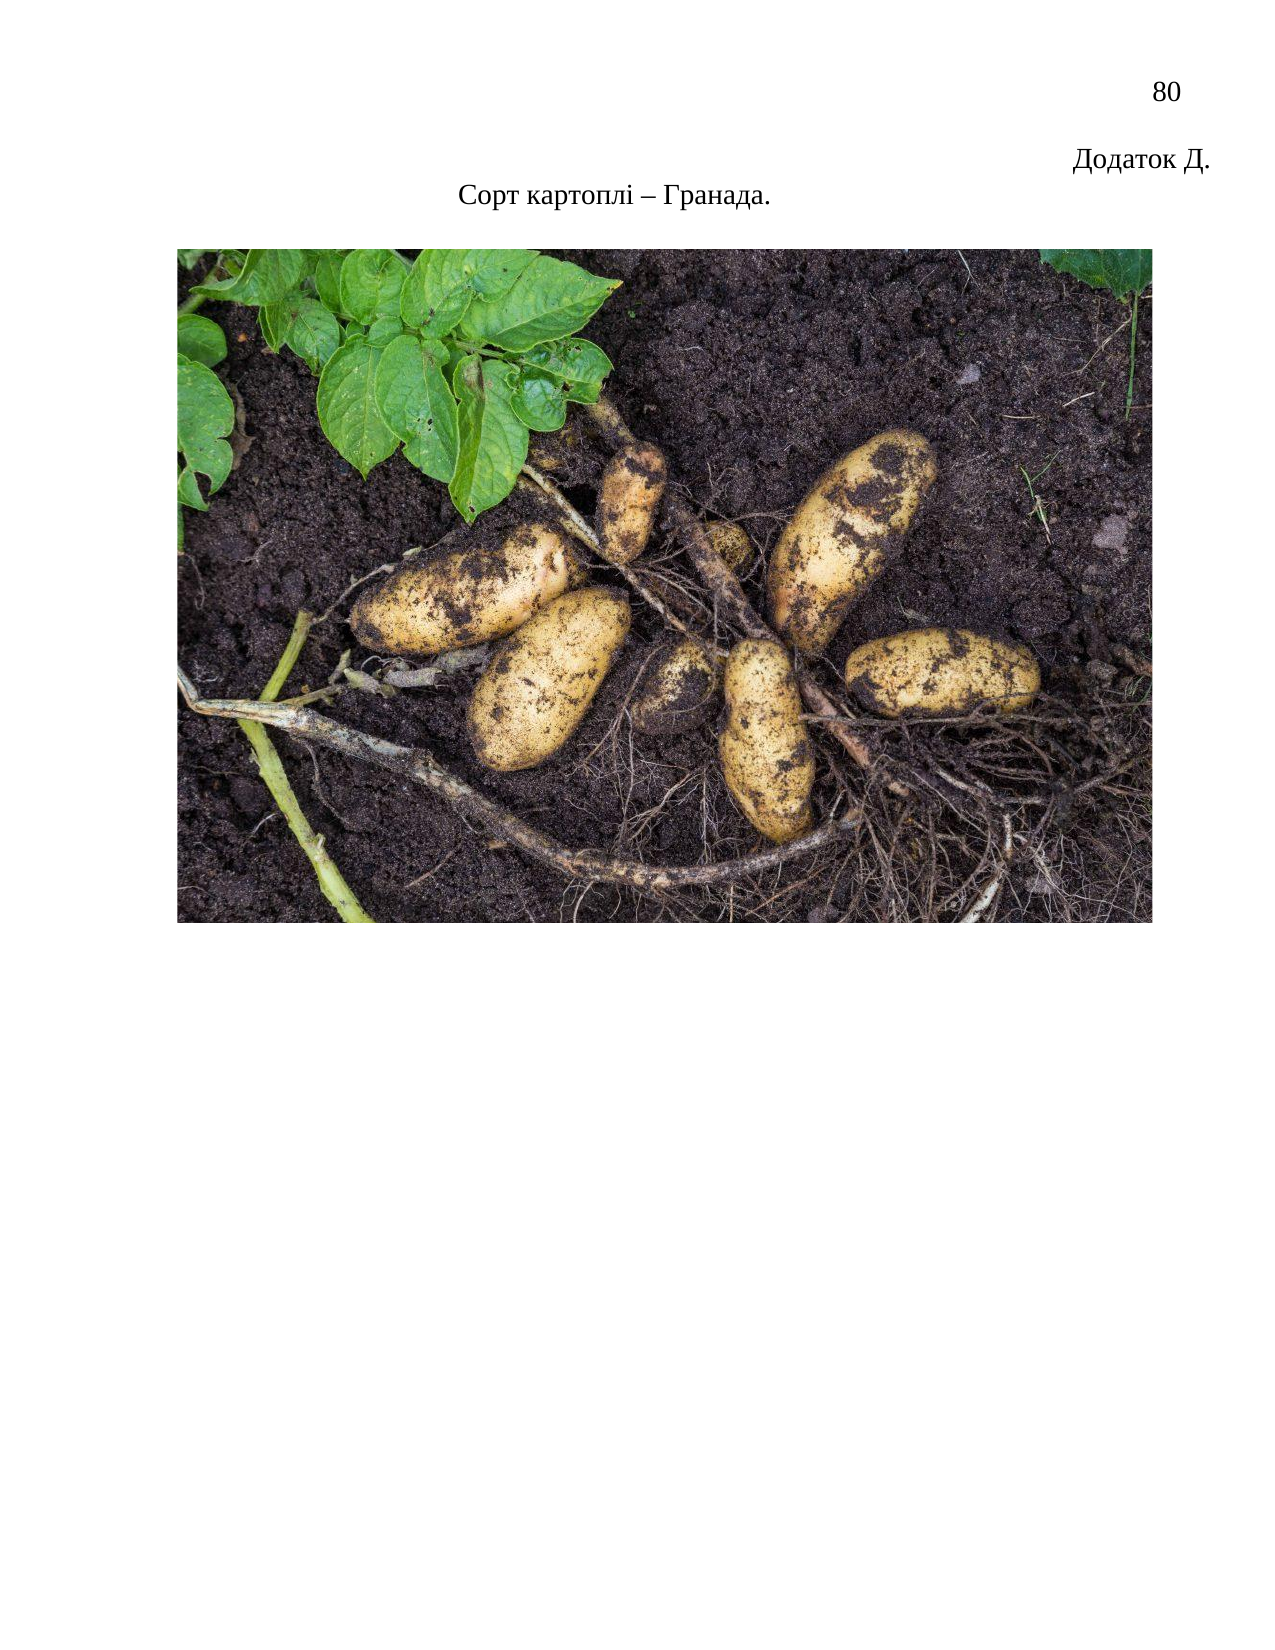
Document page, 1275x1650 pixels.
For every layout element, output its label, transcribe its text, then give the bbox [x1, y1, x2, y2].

text Сорт картоплі – Гранада. [458, 177, 1211, 211]
text Додаток Д. [183, 141, 1211, 174]
picture [177, 249, 1153, 923]
